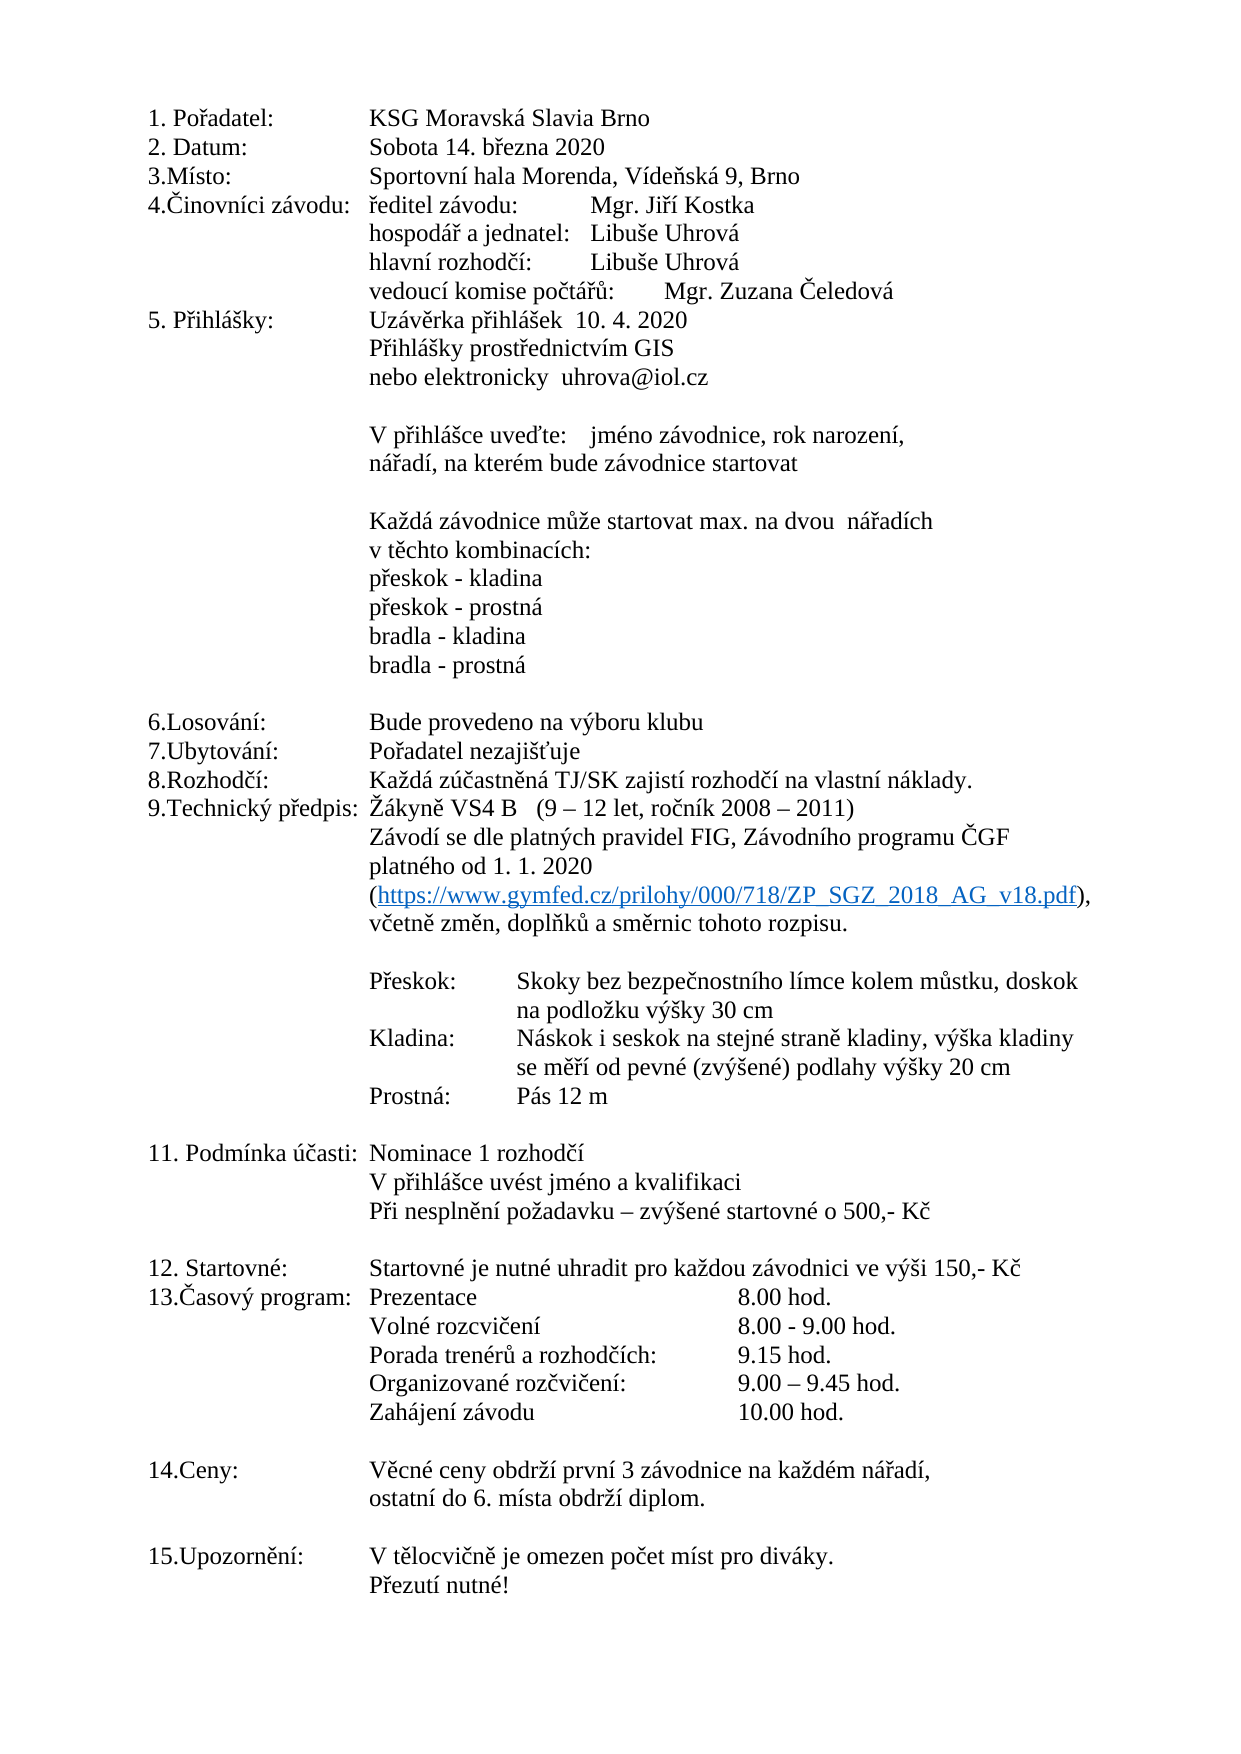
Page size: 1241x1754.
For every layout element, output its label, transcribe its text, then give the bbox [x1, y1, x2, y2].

text Volné rozcvičení 8.00 - 9.00 hod. [148, 1311, 1093, 1340]
text přeskok - prostná [148, 592, 1093, 621]
text 12. Startovné: Startovné je nutné uhradit pro každou závodnici ve výši 150,- Kč [148, 1253, 1093, 1282]
text Organizované rozčvičení: 9.00 – 9.45 hod. [148, 1368, 1093, 1397]
text Přeskok: Skoky bez bezpečnostního límce kolem můstku, doskok na podložku výšky 30 cm [369, 966, 1093, 1023]
text 6.Losování: Bude provedeno na výboru klubu [148, 707, 1093, 736]
text bradla - kladina [148, 621, 1093, 650]
text Přezutí nutné! [148, 1570, 1093, 1598]
text ostatní do 6. místa obdrží diplom. [148, 1483, 1093, 1512]
text 7.Ubytování: Pořadatel nezajišťuje [148, 736, 1093, 765]
text V přihlášce uveďte: jméno závodnice, rok narození, [148, 420, 1093, 448]
text v těchto kombinacích: [148, 535, 1093, 563]
text V přihlášce uvést jméno a kvalifikaci [148, 1167, 1093, 1196]
text přeskok - kladina [295, 563, 1093, 592]
text Porada trenérů a rozhodčích: 9.15 hod. [148, 1340, 1093, 1368]
text 13.Časový program: Prezentace 8.00 hod. [148, 1282, 1093, 1311]
text 2. Datum: Sobota 14. března 2020 [148, 132, 1093, 161]
text 9.Technický předpis: Žákyně VS4 B (9 – 12 let, ročník 2008 – 2011) [148, 793, 1093, 822]
text vedoucí komise počtářů: Mgr. Zuzana Čeledová [148, 276, 1093, 305]
text 3.Místo: Sportovní hala Morenda, Vídeňská 9, Brno [148, 161, 1093, 190]
text 15.Upozornění: V tělocvičně je omezen počet míst pro diváky. [148, 1541, 1093, 1570]
text Kladina: Náskok i seskok na stejné straně kladiny, výška kladiny se měří od pevné (zvýšené) podlahy výšky 20 cm [369, 1023, 1093, 1081]
text Zahájení závodu 10.00 hod. [148, 1397, 1093, 1426]
text hlavní rozhodčí: Libuše Uhrová [148, 247, 1093, 276]
text Přihlášky prostřednictvím GIS [148, 333, 1093, 362]
text Při nesplnění požadavku – zvýšené startovné o 500,- Kč [148, 1196, 1093, 1225]
text nářadí, na kterém bude závodnice startovat [295, 448, 1093, 477]
text 1. Pořadatel: KSG Moravská Slavia Brno [148, 103, 1093, 132]
text 11. Podmínka účasti: Nominace 1 rozhodčí [148, 1138, 1093, 1167]
text nebo elektronicky uhrova@iol.cz [148, 362, 1093, 391]
text Prostná: Pás 12 m [148, 1081, 1093, 1110]
text 14.Ceny: Věcné ceny obdrží první 3 závodnice na každém nářadí, [148, 1455, 1093, 1483]
text 8.Rozhodčí: Každá zúčastněná TJ/SK zajistí rozhodčí na vlastní náklady. [148, 765, 1093, 793]
text hospodář a jednatel: Libuše Uhrová [148, 218, 1093, 247]
text bradla - prostná [148, 650, 1093, 678]
text Každá závodnice může startovat max. na dvou nářadích [148, 506, 1093, 535]
text 5. Přihlášky: Uzávěrka přihlášek 10. 4. 2020 [148, 305, 1093, 333]
text 4.Činovníci závodu: ředitel závodu: Mgr. Jiří Kostka [148, 190, 1093, 218]
text Závodí se dle platných pravidel FIG, Závodního programu ČGF platného od 1. 1. 2020 (https://www.gymfed.cz/prilohy/000/718/ZP_SGZ_2018_AG_v18.pdf), včetně změn, doplňků a směrnic tohoto rozpisu. [369, 822, 1093, 937]
